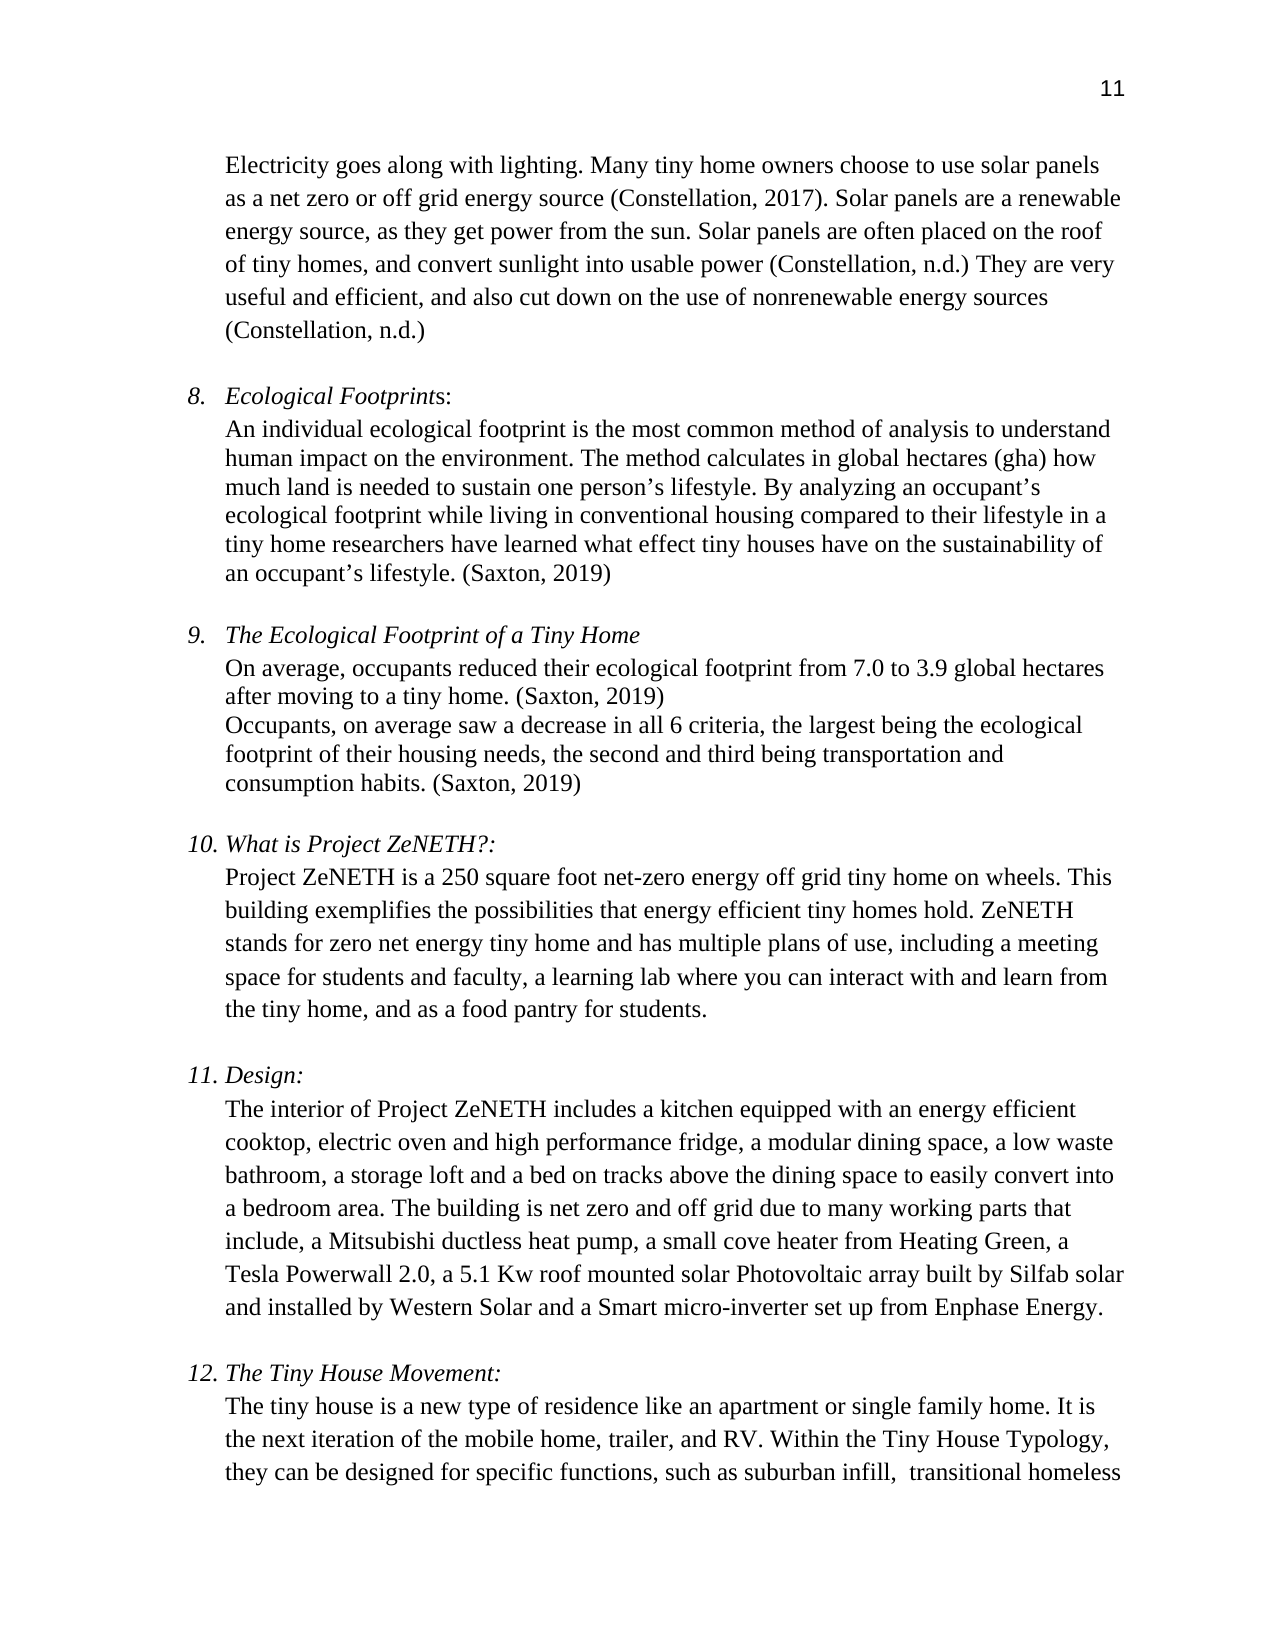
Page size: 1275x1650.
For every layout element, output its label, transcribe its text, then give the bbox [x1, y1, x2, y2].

text Electricity goes along with lighting. Many tiny home owners choose to use solar panels as a net zero or off grid energy source (Constellation, 2017). Solar panels are a renewable energy source, as they get power from the sun. Solar panels are often placed on the roof of tiny homes, and convert sunlight into usable power (Constellation, n.d.) They are very useful and efficient, and also cut down on the use of nonrenewable energy sources (Constellation, n.d.) [225, 150, 1125, 344]
list What is Project ZeNETH?: [187, 829, 1125, 858]
list Ecological Footprints: [187, 381, 1125, 410]
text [225, 1391, 1125, 1486]
text Project ZeNETH is a 250 square foot net-zero energy off grid tiny home on wheels. This building exemplifies the possibilities that energy efficient tiny homes hold. ZeNETH stands for zero net energy tiny home and has multiple plans of use, including a meeting space for students and faculty, a learning lab where you can interact with and learn from the tiny home, and as a food pantry for students. [225, 862, 1125, 1023]
text The interior of Project ZeNETH includes a kitchen equipped with an energy efficient cooktop, electric oven and high performance fridge, a modular dining space, a low waste bathroom, a storage loft and a bed on tracks above the dining space to easily convert into a bedroom area. The building is net zero and off grid due to many working parts that include, a Mitsubishi ductless heat pump, a small cove heater from Heating Green, a Tesla Powerwall 2.0, a 5.1 Kw roof mounted solar Photovoltaic array built by Silfab solar and installed by Western Solar and a Smart micro-inverter set up from Enphase Energy. [225, 1094, 1125, 1321]
text On average, occupants reduced their ecological footprint from 7.0 to 3.9 global hectares after moving to a tiny home. (Saxton, 2019) [225, 653, 1125, 710]
list Design: [187, 1061, 1125, 1089]
text An individual ecological footprint is the most common method of analysis to understand human impact on the environment. The method calculates in global hectares (gha) how much land is needed to sustain one person’s lifestyle. By analyzing an occupant’s ecological footprint while living in conventional housing compared to their lifestyle in a tiny home researchers have learned what effect tiny houses have on the sustainability of an occupant’s lifestyle. (Saxton, 2019) [225, 414, 1125, 587]
list The Ecological Footprint of a Tiny Home [187, 620, 1125, 648]
text Occupants, on average saw a decrease in all 6 criteria, the largest being the ecological footprint of their housing needs, the second and third being transportation and consumption habits. (Saxton, 2019) [225, 710, 1125, 796]
list The Tiny House Movement: [187, 1358, 1125, 1387]
